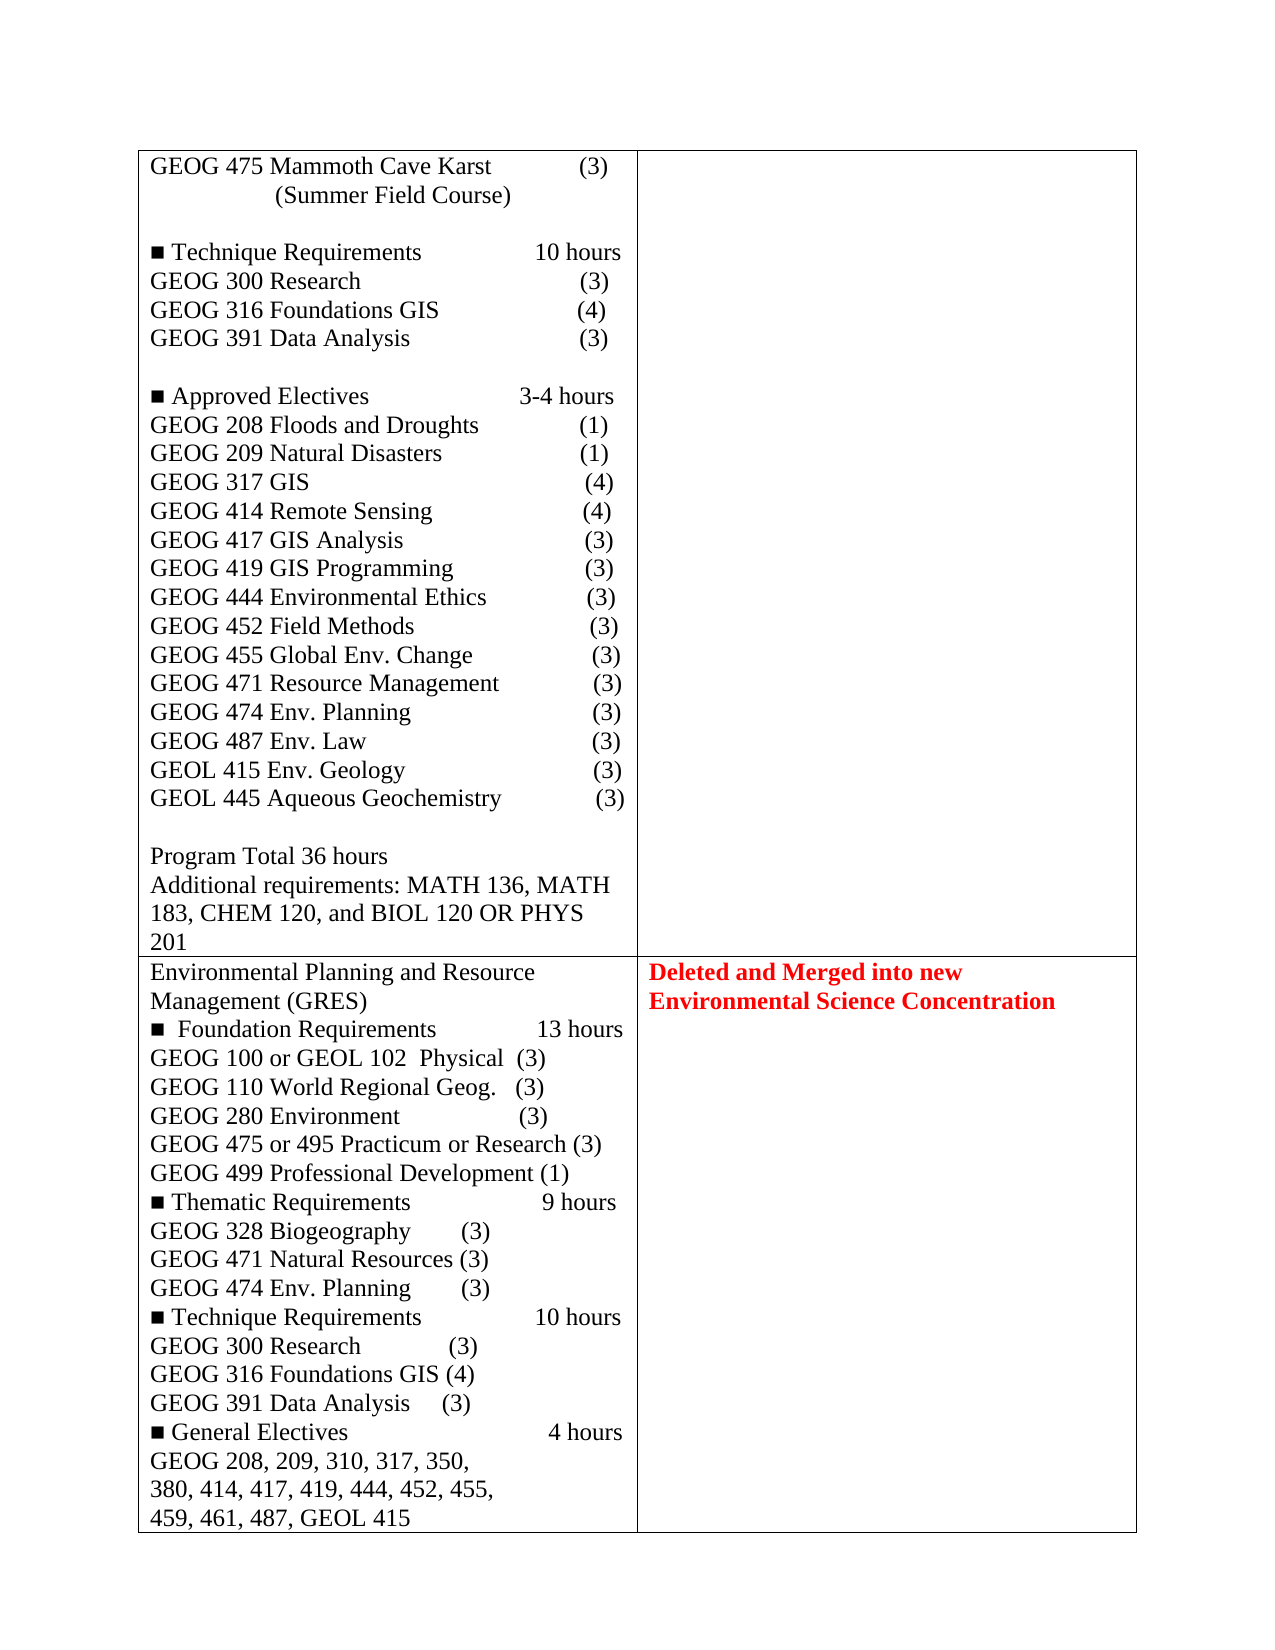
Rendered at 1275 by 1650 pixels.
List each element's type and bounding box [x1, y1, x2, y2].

table_header [638, 151, 1136, 956]
table_cell [139, 957, 637, 1532]
table_header [139, 151, 637, 956]
table_cell [638, 957, 1136, 1532]
